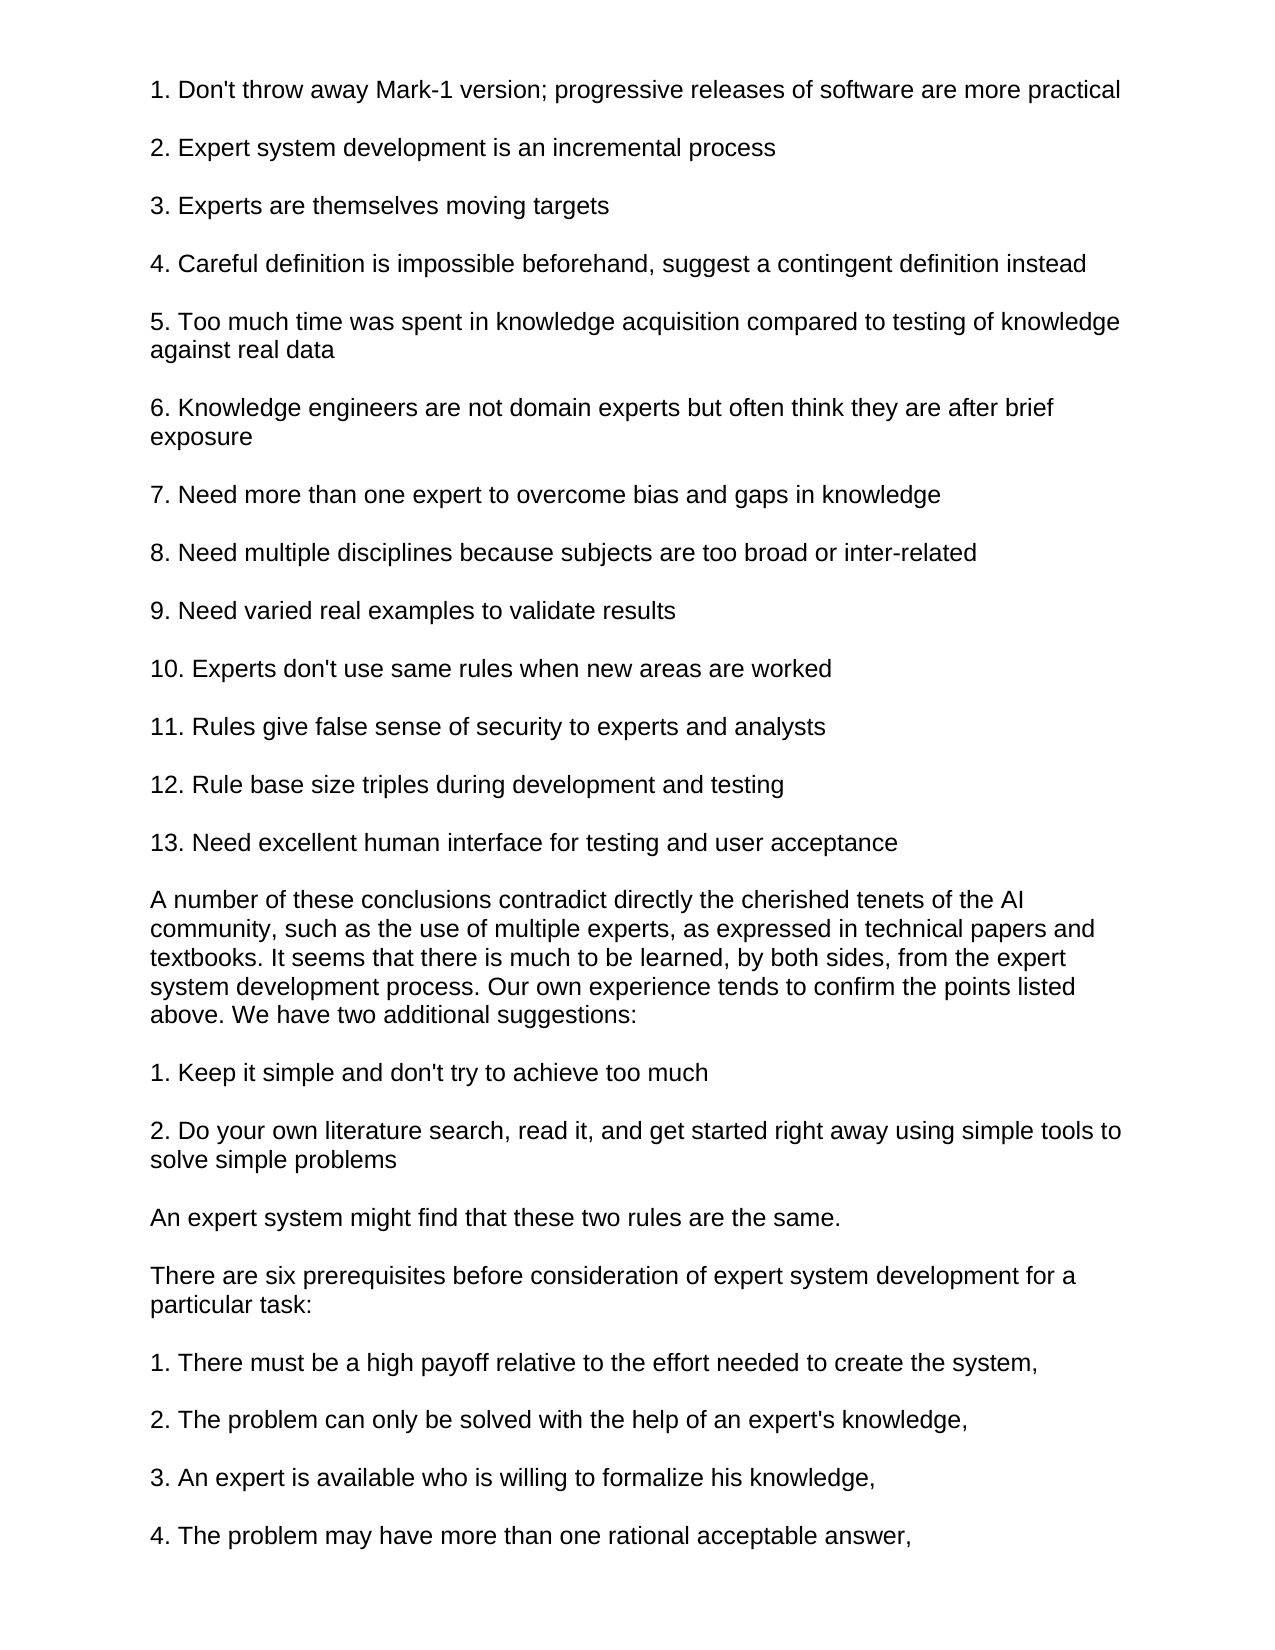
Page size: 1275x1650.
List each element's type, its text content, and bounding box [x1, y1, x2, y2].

text 12. Rule base size triples during development and testing [150, 769, 1125, 798]
text 6. Knowledge engineers are not domain experts but often think they are after brief exposure [150, 393, 1125, 451]
text 3. An expert is available who is willing to formalize his knowledge, [150, 1463, 1125, 1492]
text 9. Need varied real examples to validate results [150, 596, 1125, 624]
text 13. Need excellent human interface for testing and user acceptance [150, 827, 1125, 856]
text A number of these conclusions contradict directly the cherished tenets of the AI community, such as the use of multiple experts, as expressed in technical papers and textbooks. It seems that there is much to be learned, by both sides, from the expert system development process. Our own experience tends to confirm the points listed above. We have two additional suggestions: [150, 885, 1125, 1029]
text 3. Experts are themselves moving targets [150, 191, 1125, 219]
text An expert system might find that these two rules are the same. [150, 1203, 1125, 1232]
text 1. There must be a high payoff relative to the effort needed to create the system, [150, 1347, 1125, 1376]
text There are six prerequisites before consideration of expert system development for a particular task: [150, 1261, 1125, 1318]
text 7. Need more than one expert to overcome bias and gaps in knowledge [150, 480, 1125, 509]
text 11. Rules give false sense of security to experts and analysts [150, 712, 1125, 740]
text 4. Careful definition is impossible beforehand, suggest a contingent definition instead [150, 249, 1125, 277]
text 2. The problem can only be solved with the help of an expert's knowledge, [150, 1405, 1125, 1434]
text 2. Do your own literature search, read it, and get started right away using simple tools to solve simple problems [150, 1116, 1125, 1174]
text 1. Don't throw away Mark-1 version; progressive releases of software are more practical [150, 75, 1125, 104]
text 5. Too much time was spent in knowledge acquisition compared to testing of knowledge against real data [150, 307, 1125, 364]
text 4. The problem may have more than one rational acceptable answer, [150, 1521, 1125, 1550]
text 1. Keep it simple and don't try to achieve too much [150, 1058, 1125, 1087]
text 10. Experts don't use same rules when new areas are worked [150, 654, 1125, 682]
text 2. Expert system development is an incremental process [150, 133, 1125, 162]
text 8. Need multiple disciplines because subjects are too broad or inter-related [150, 538, 1125, 567]
